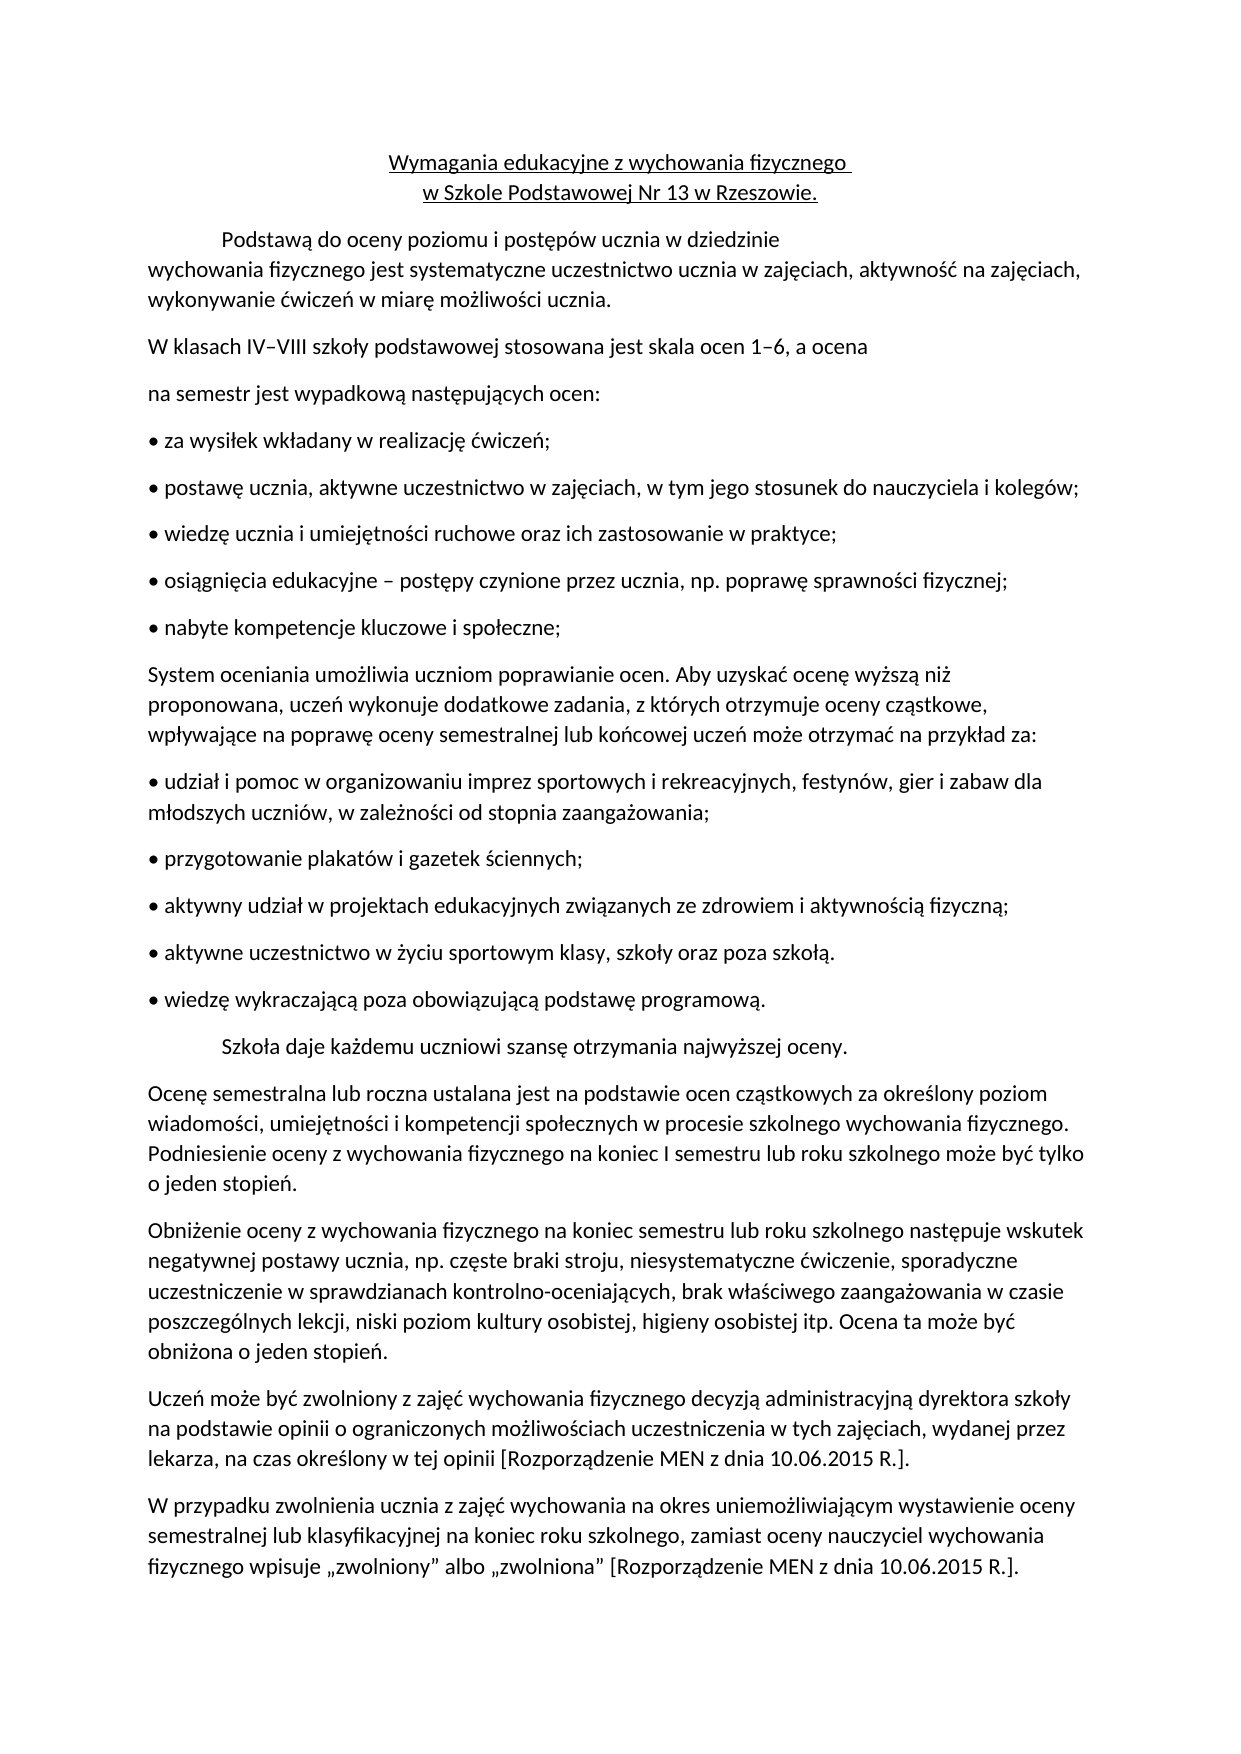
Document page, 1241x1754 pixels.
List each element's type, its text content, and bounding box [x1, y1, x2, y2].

text • udział i pomoc w organizowaniu imprez sportowych i rekreacyjnych, festynów, gier i zabaw dla młodszych uczniów, w zależności od stopnia zaangażowania; [148, 767, 1093, 826]
text • osiągnięcia edukacyjne – postępy czynione przez ucznia, np. poprawę sprawności fizycznej; [148, 566, 1093, 594]
text Ocenę semestralna lub roczna ustalana jest na podstawie ocen cząstkowych za określony poziom wiadomości, umiejętności i kompetencji społecznych w procesie szkolnego wychowania fizycznego. Podniesienie oceny z wychowania fizycznego na koniec I semestru lub roku szkolnego może być tylko o jeden stopień. [148, 1079, 1093, 1197]
text W klasach IV–VIII szkoły podstawowej stosowana jest skala ocen 1–6, a ocena [148, 332, 1093, 360]
text • wiedzę wykraczającą poza obowiązującą podstawę programową. [148, 985, 1093, 1013]
text Wymagania edukacyjne z wychowania fizycznego w Szkole Podstawowej Nr 13 w Rzeszowie. [148, 148, 1093, 206]
text • wiedzę ucznia i umiejętności ruchowe oraz ich zastosowanie w praktyce; [148, 519, 1093, 547]
text • aktywny udział w projektach edukacyjnych związanych ze zdrowiem i aktywnością fizyczną; [148, 891, 1093, 919]
text • aktywne uczestnictwo w życiu sportowym klasy, szkoły oraz poza szkołą. [148, 938, 1093, 966]
text Podstawą do oceny poziomu i postępów ucznia w dziedzinie wychowania fizycznego jest systematyczne uczestnictwo ucznia w zajęciach, aktywność na zajęciach, wykonywanie ćwiczeń w miarę możliwości ucznia. [148, 225, 1093, 313]
text W przypadku zwolnienia ucznia z zajęć wychowania na okres uniemożliwiającym wystawienie oceny semestralnej lub klasyfikacyjnej na koniec roku szkolnego, zamiast oceny nauczyciel wychowania fizycznego wpisuje „zwolniony” albo „zwolniona” [Rozporządzenie MEN z dnia 10.06.2015 R.]. [148, 1491, 1093, 1580]
text Szkoła daje każdemu uczniowi szansę otrzymania najwyższej oceny. [148, 1032, 1093, 1060]
text na semestr jest wypadkową następujących ocen: [148, 379, 1093, 407]
text Uczeń może być zwolniony z zajęć wychowania fizycznego decyzją administracyjną dyrektora szkoły na podstawie opinii o ograniczonych możliwościach uczestniczenia w tych zajęciach, wydanej przez lekarza, na czas określony w tej opinii [Rozporządzenie MEN z dnia 10.06.2015 R.]. [148, 1384, 1093, 1472]
text Obniżenie oceny z wychowania fizycznego na koniec semestru lub roku szkolnego następuje wskutek negatywnej postawy ucznia, np. częste braki stroju, niesystematyczne ćwiczenie, sporadyczne uczestniczenie w sprawdzianach kontrolno-oceniających, brak właściwego zaangażowania w czasie poszczególnych lekcji, niski poziom kultury osobistej, higieny osobistej itp. Ocena ta może być obniżona o jeden stopień. [148, 1216, 1093, 1365]
text • nabyte kompetencje kluczowe i społeczne; [148, 613, 1093, 641]
text • postawę ucznia, aktywne uczestnictwo w zajęciach, w tym jego stosunek do nauczyciela i kolegów; [148, 473, 1093, 501]
text • przygotowanie plakatów i gazetek ściennych; [148, 844, 1093, 872]
text • za wysiłek wkładany w realizację ćwiczeń; [148, 426, 1093, 454]
text System oceniania umożliwia uczniom poprawianie ocen. Aby uzyskać ocenę wyższą niż proponowana, uczeń wykonuje dodatkowe zadania, z których otrzymuje oceny cząstkowe, wpływające na poprawę oceny semestralnej lub końcowej uczeń może otrzymać na przykład za: [148, 660, 1093, 748]
